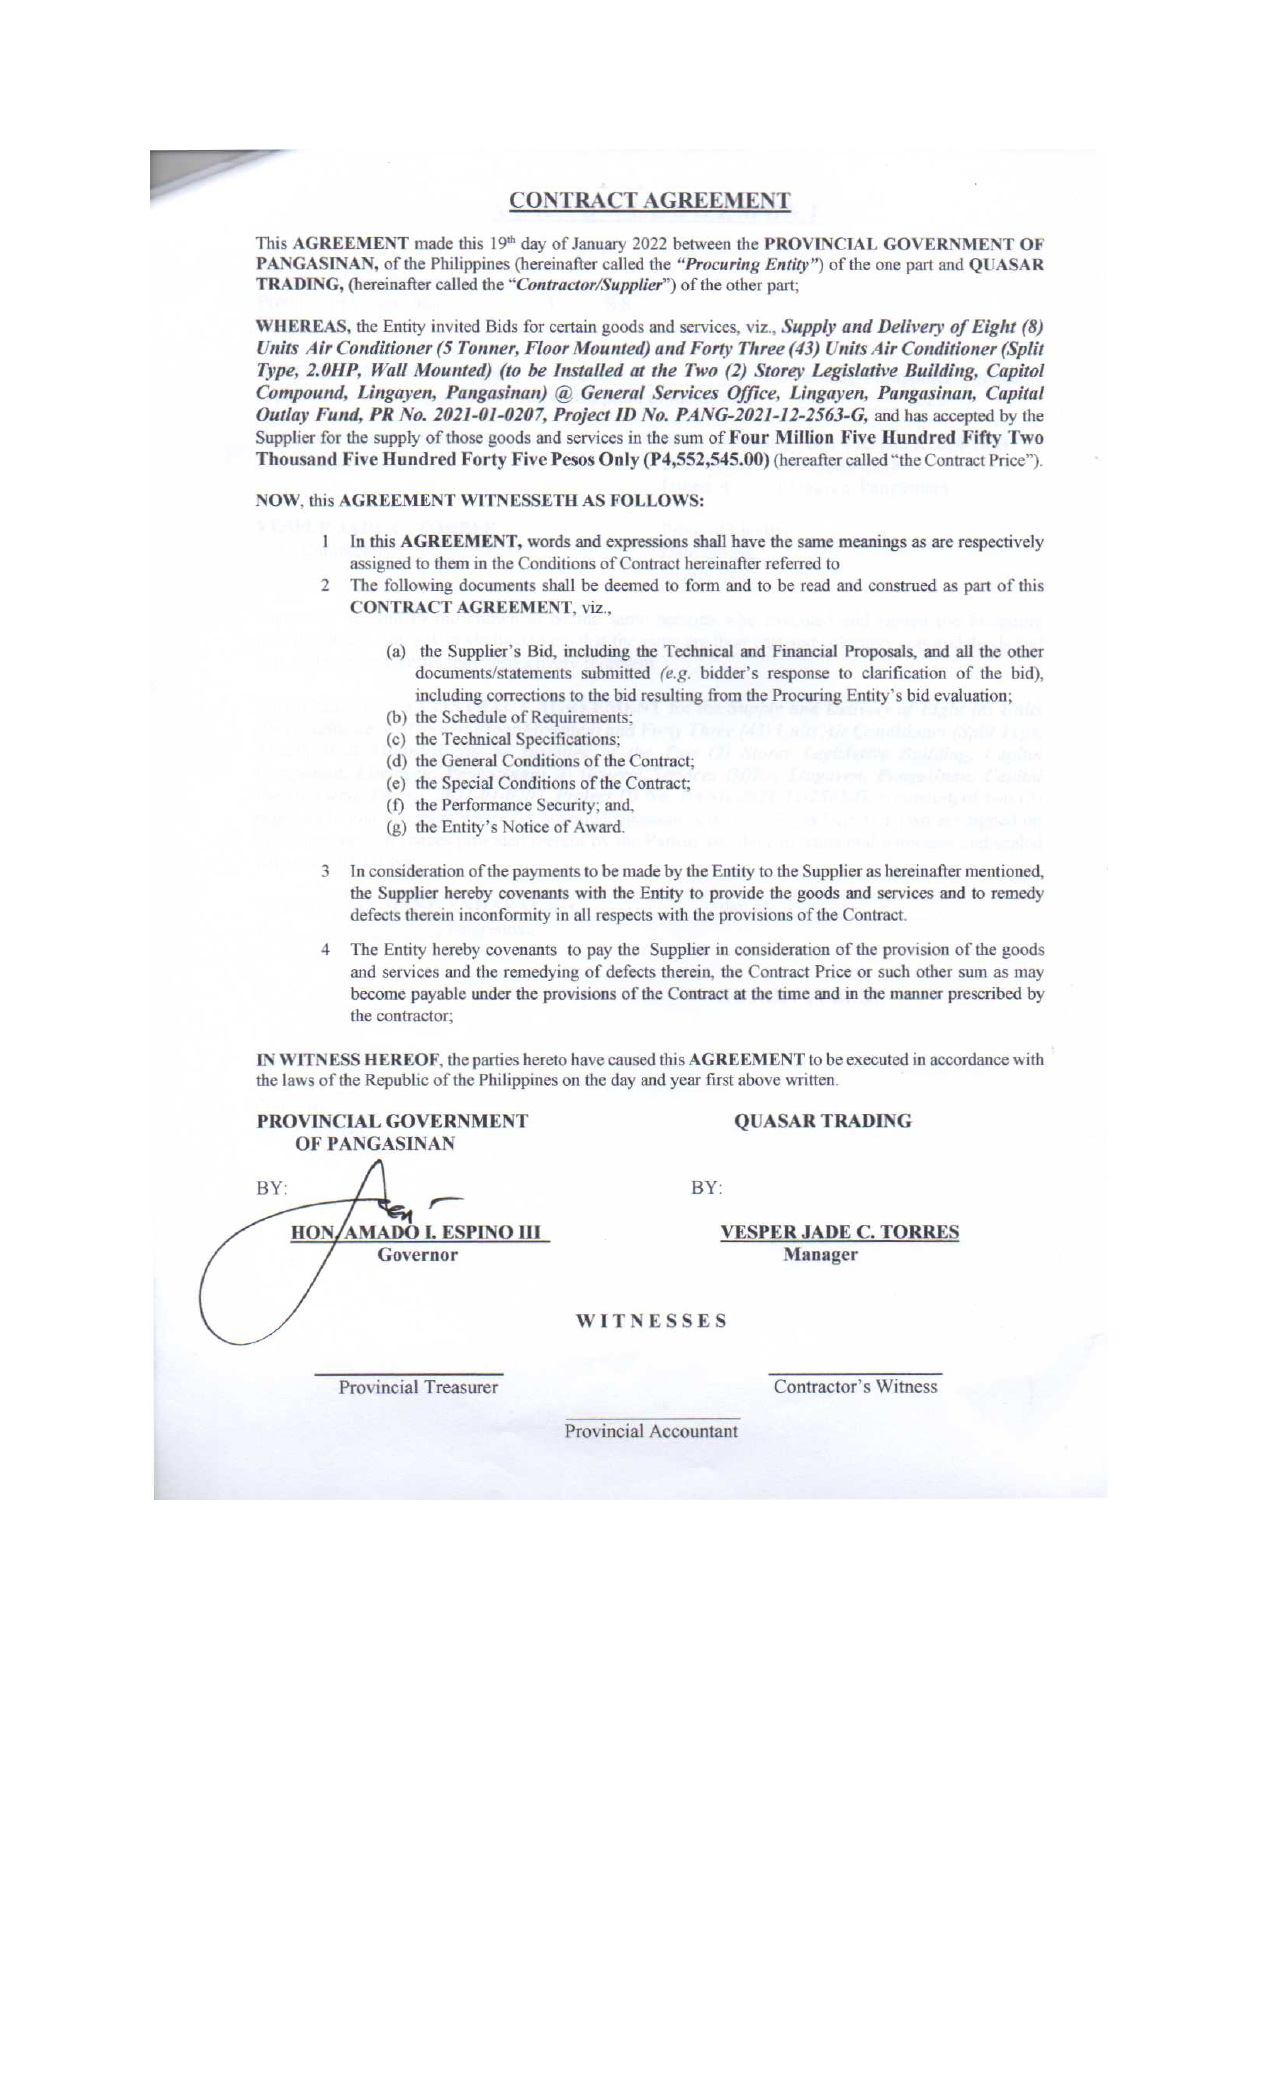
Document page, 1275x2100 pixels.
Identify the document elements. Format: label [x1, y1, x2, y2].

picture [150, 149, 1108, 1500]
